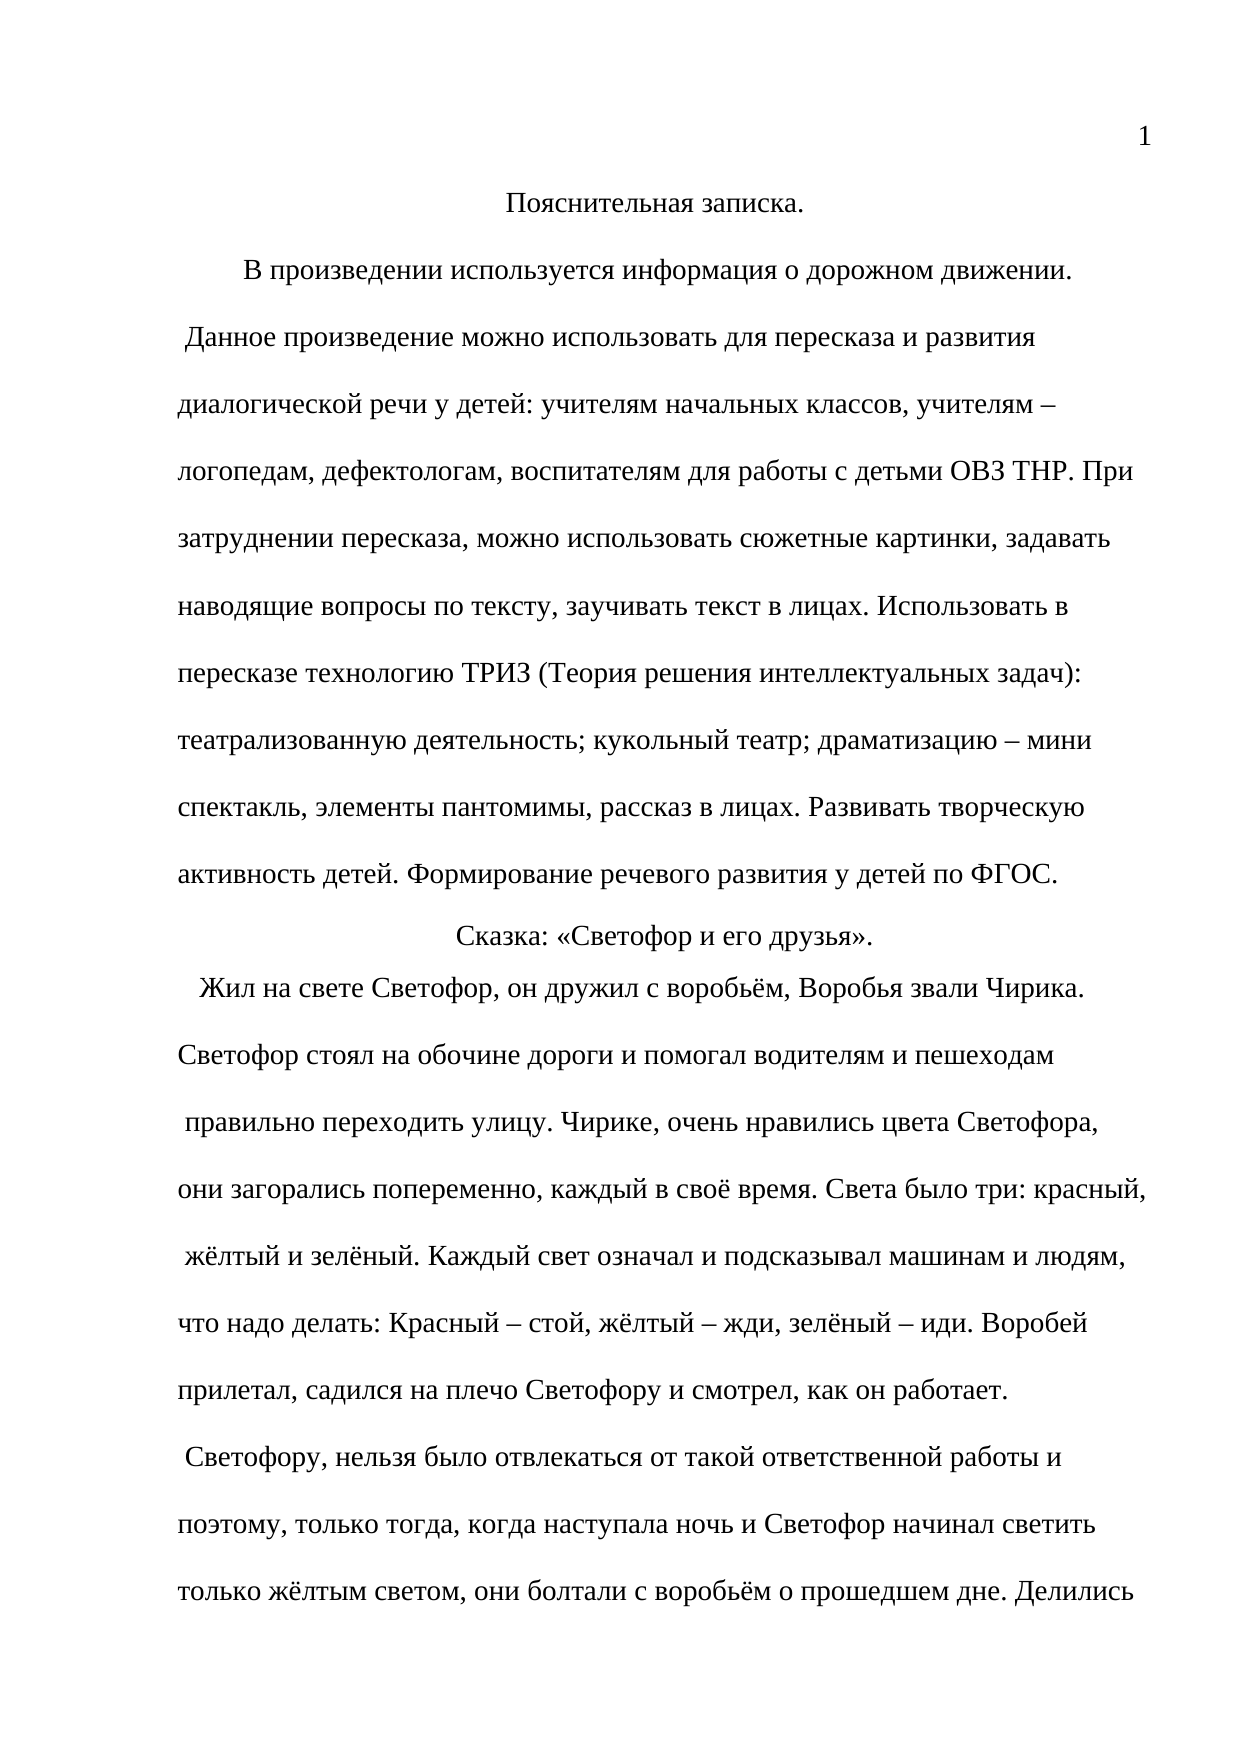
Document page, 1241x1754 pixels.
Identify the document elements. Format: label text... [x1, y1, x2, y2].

text прилетал, садился на плечо Светофору и смотрел, как он работает. [177, 1372, 1152, 1406]
text Жил на свете Светофор, он дружил с воробьём, Воробья звали Чирика. [177, 970, 1152, 1003]
text затруднении пересказа, можно использовать сюжетные картинки, задавать [177, 521, 1152, 554]
text театрализованную деятельность; кукольный театр; драматизацию – мини [177, 722, 1152, 755]
text Данное произведение можно использовать для пересказа и развития [177, 319, 1152, 353]
text Сказка: «Светофор и его друзья». [177, 918, 1152, 951]
text только жёлтым светом, они болтали с воробьём о прошедшем дне. Делились [177, 1573, 1152, 1607]
text Пояснительная записка. [177, 185, 1152, 219]
text правильно переходить улицу. Чирике, очень нравились цвета Светофора, [177, 1104, 1152, 1137]
text они загорались попеременно, каждый в своё время. Света было три: красный, [177, 1171, 1152, 1204]
text Светофору, нельзя было отвлекаться от такой ответственной работы и [177, 1439, 1152, 1473]
text логопедам, дефектологам, воспитателям для работы с детьми ОВЗ ТНР. При [177, 453, 1152, 487]
text спектакль, элементы пантомимы, рассказ в лицах. Развивать творческую [177, 789, 1152, 822]
text что надо делать: Красный – стой, жёлтый – жди, зелёный – иди. Воробей [177, 1305, 1152, 1339]
text наводящие вопросы по тексту, заучивать текст в лицах. Использовать в [177, 588, 1152, 621]
text поэтому, только тогда, когда наступала ночь и Светофор начинал светить [177, 1506, 1152, 1540]
text В произведении используется информация о дорожном движении. [177, 252, 1152, 286]
text диалогической речи у детей: учителям начальных классов, учителям – [177, 386, 1152, 420]
text жёлтый и зелёный. Каждый свет означал и подсказывал машинам и людям, [177, 1238, 1152, 1272]
text Светофор стоял на обочине дороги и помогал водителям и пешеходам [177, 1037, 1152, 1070]
text активность детей. Формирование речевого развития у детей по ФГОС. [177, 856, 1152, 889]
text пересказе технологию ТРИЗ (Теория решения интеллектуальных задач): [177, 655, 1152, 688]
text 1 [177, 118, 1152, 152]
